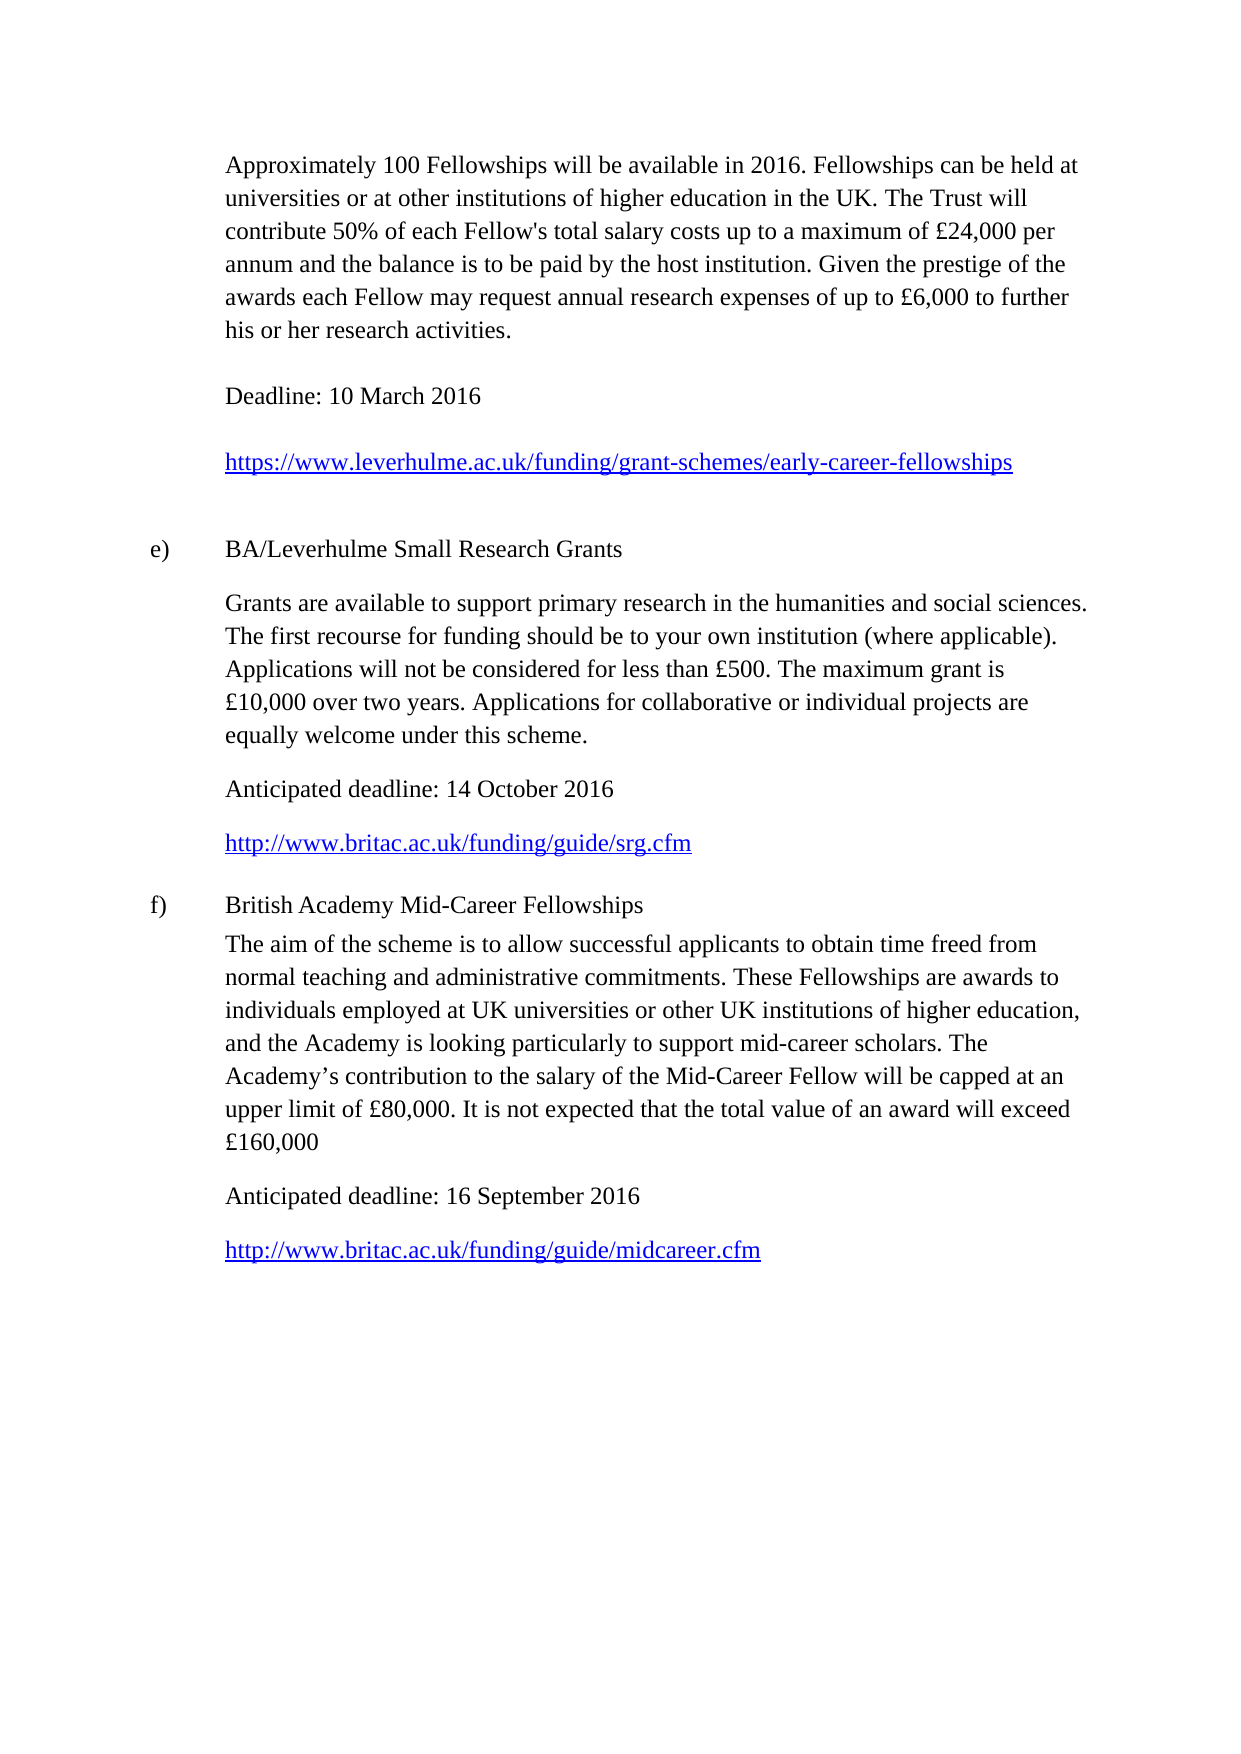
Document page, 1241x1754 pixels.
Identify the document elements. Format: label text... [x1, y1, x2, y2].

text http://www.britac.ac.uk/funding/guide/midcareer.cfm [225, 1235, 1090, 1264]
text The aim of the scheme is to allow successful applicants to obtain time freed from normal teaching and administrative commitments. These Fellowships are awards to individuals employed at UK universities or other UK institutions of higher education, and the Academy is looking particularly to support mid-career scholars. The Academy’s contribution to the salary of the Mid-Career Fellow will be capped at an upper limit of £80,000. It is not expected that the total value of an award will exceed £160,000 [225, 929, 1090, 1156]
text http://www.britac.ac.uk/funding/guide/srg.cfm [225, 828, 1090, 856]
list https://www.leverhulme.ac.uk/funding/grant-schemes/early-career-fellowships [187, 447, 1090, 476]
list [187, 150, 1090, 344]
text Anticipated deadline: 16 September 2016 [225, 1181, 1090, 1210]
text e) BA/Leverhulme Small Research Grants [150, 534, 1090, 563]
text Grants are available to support primary research in the humanities and social sciences. The first recourse for funding should be to your own institution (where applicable). Applications will not be considered for less than £500. The maximum grant is £10,000 over two years. Applications for collaborative or individual projects are equally welcome under this scheme. [225, 588, 1090, 749]
text f) British Academy Mid-Career Fellowships [150, 882, 1090, 919]
text Anticipated deadline: 14 October 2016 [225, 774, 1090, 803]
list Deadline: 10 March 2016 [187, 381, 1090, 410]
